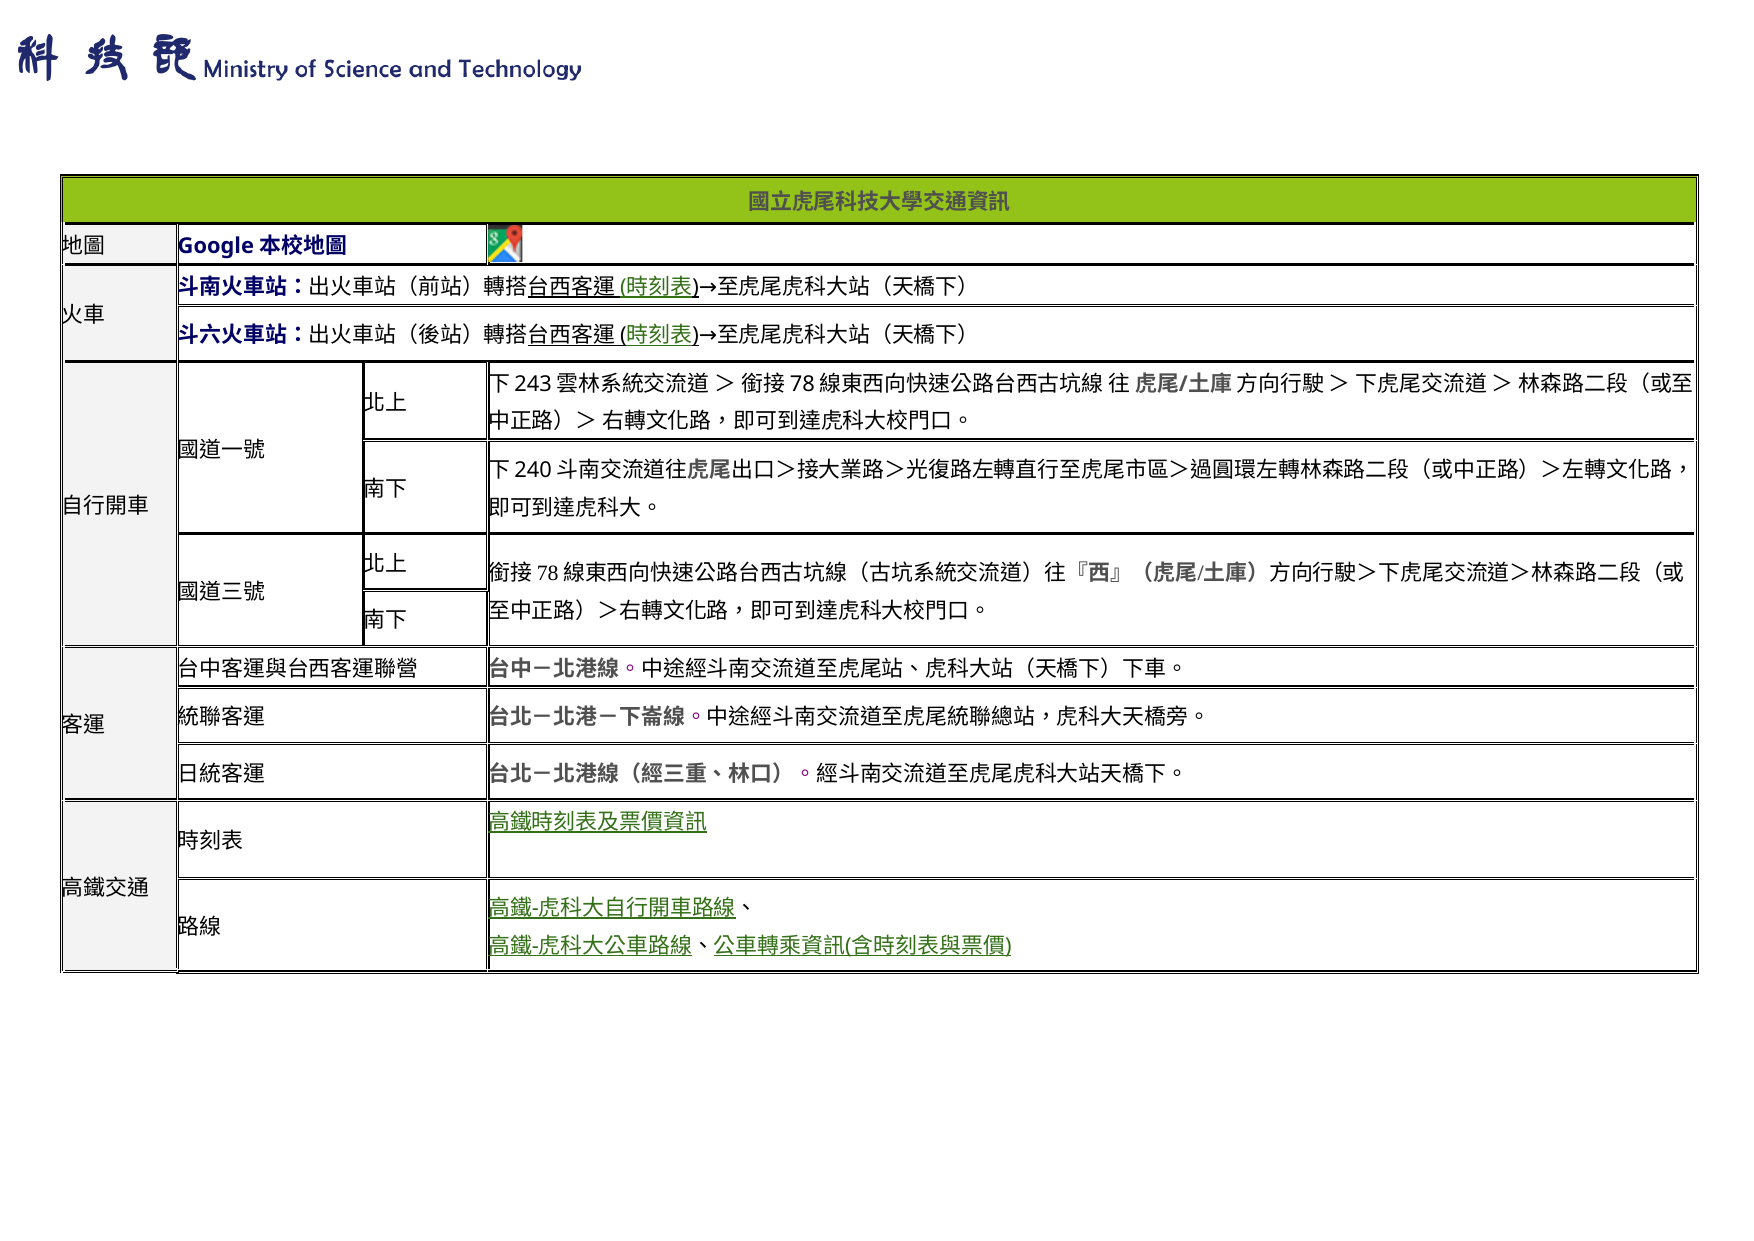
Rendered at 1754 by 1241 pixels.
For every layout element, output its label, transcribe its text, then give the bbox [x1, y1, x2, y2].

table_cell 高鐵時刻表及票價資訊 [490, 798, 1696, 876]
table_cell [490, 222, 1696, 263]
table_cell 銜接 78線東西向快速公路台西古坑線（古坑系統交流道）往『西』（虎尾/土庫）方向行駛＞下虎尾交流道＞林森路二段（或至中正路）＞右轉文化路，即可到達虎科大校門口。 [490, 532, 1696, 645]
table_cell 客運 [61, 645, 177, 798]
table_cell 南下 [365, 442, 486, 532]
picture [487, 225, 523, 262]
table_cell 南下 [365, 592, 486, 645]
table_cell 台北－北港－下崙線。中途經斗南交流道至虎尾統聯總站，虎科大天橋旁。 [490, 685, 1696, 742]
table_cell Google 本校地圖 [179, 225, 486, 263]
table_cell 地圖 [63, 222, 176, 263]
table_cell 日統客運 [179, 745, 486, 798]
table_header 國立虎尾科技大學交通資訊 [63, 178, 1696, 222]
table_cell 自行開車 [63, 360, 176, 645]
table_cell 斗六火車站：出火車站（後站）轉搭台西客運 (時刻表)→至虎尾虎科大站（天橋下） [179, 304, 1696, 360]
table_cell 國道一號 [179, 363, 362, 532]
table_cell 北上 [365, 535, 486, 588]
table_cell 時刻表 [179, 802, 486, 876]
table_cell 下240斗南交流道往虎尾出口＞接大業路＞光復路左轉直行至虎尾市區＞過圓環左轉林森路二段（或中正路）＞左轉文化路，即可到達虎科大。 [490, 438, 1696, 532]
table_cell 高鐵-虎科大自行開車路線、 高鐵-虎科大公車路線、公車轉乘資訊(含時刻表與票價) [488, 876, 1696, 970]
table_cell 台北－北港線（經三重、林口）。經斗南交流道至虎尾虎科大站天橋下。 [488, 742, 1697, 798]
table_cell 路線 [178, 880, 488, 970]
table_cell 下243雲林系統交流道 ＞ 銜接 78線東西向快速公路台西古坑線 往 虎尾/土庫 方向行駛 ＞ 下虎尾交流道 ＞ 林森路二段（或至中正路）＞ 右轉文化路，即可到達虎科大校門口。 [490, 360, 1696, 438]
table_cell 國道三號 [179, 535, 362, 645]
table_cell 台中客運與台西客運聯營 [179, 648, 486, 685]
table_cell 北上 [365, 363, 486, 438]
picture [0, 13, 595, 100]
table_cell 高鐵交通 [63, 798, 177, 970]
table_cell 台中－北港線。中途經斗南交流道至虎尾站、虎科大站（天橋下）下車。 [488, 645, 1697, 685]
table_cell 統聯客運 [179, 689, 486, 742]
table_cell 斗南火車站：出火車站（前站）轉搭台西客運 (時刻表)→至虎尾虎科大站（天橋下） [179, 263, 1697, 303]
table_cell 火車 [61, 263, 176, 360]
